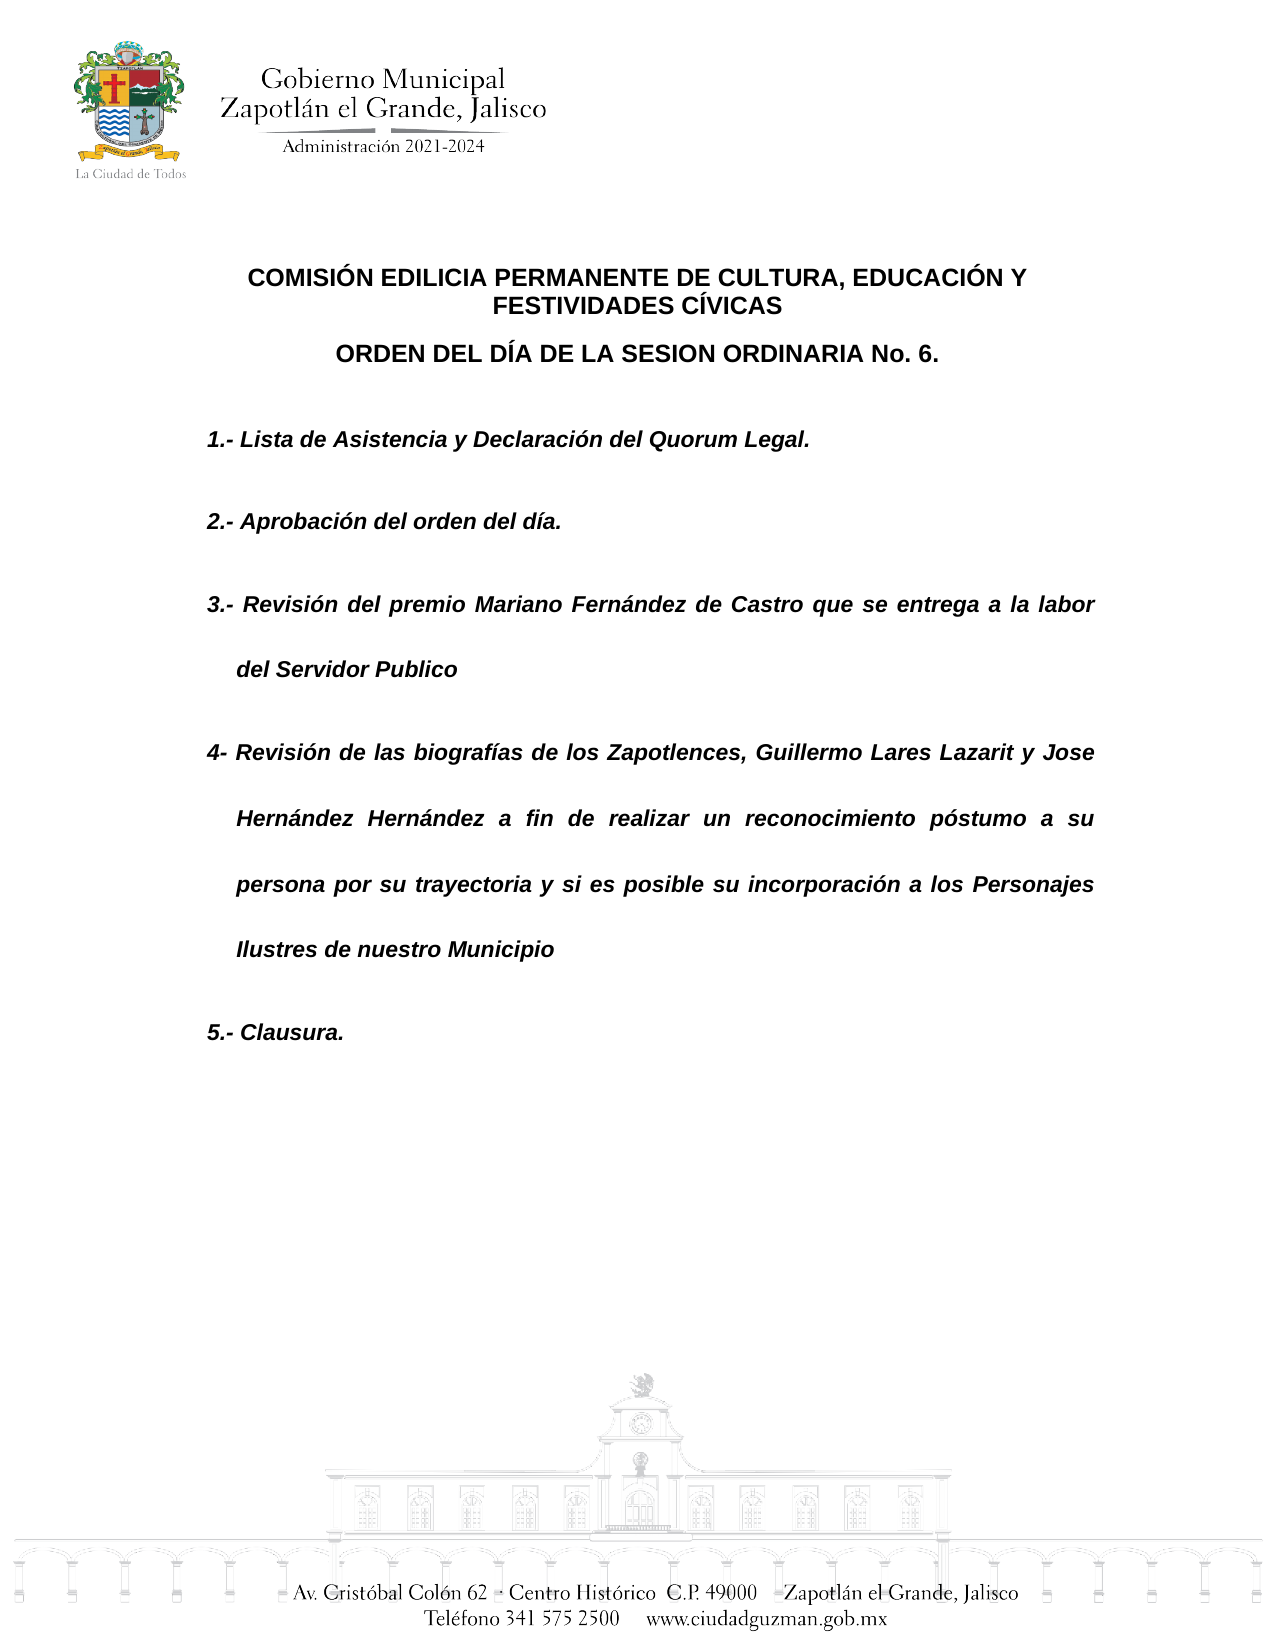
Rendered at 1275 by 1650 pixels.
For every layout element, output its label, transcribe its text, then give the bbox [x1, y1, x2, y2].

text 5.- Clausura. [207, 1019, 1098, 1045]
text 2.- Aprobación del orden del día. [177, 508, 1098, 534]
picture [0, 0, 1194, 227]
picture [0, 1353, 1275, 1650]
text COMISIÓN EDILICIA PERMANENTE DE CULTURA, EDUCACIÓN Y FESTIVIDADES CÍVICAS [177, 263, 1098, 320]
text ORDEN DEL DÍA DE LA SESION ORDINARIA No. 6. [177, 339, 1098, 368]
text 4- Revisión de las biografías de los Zapotlences, Guillermo Lares Lazarit y Jose Hernández Hernández a fin de realizar un reconocimiento póstumo a su persona por su trayectoria y si es posible su incorporación a los Personajes Ilustres de nuestro Municipio [207, 739, 1098, 963]
text 1.- Lista de Asistencia y Declaración del Quorum Legal. [177, 426, 1098, 452]
text 3.- Revisión del premio Mariano Fernández de Castro que se entrega a la labor del Servidor Publico [207, 591, 1098, 683]
